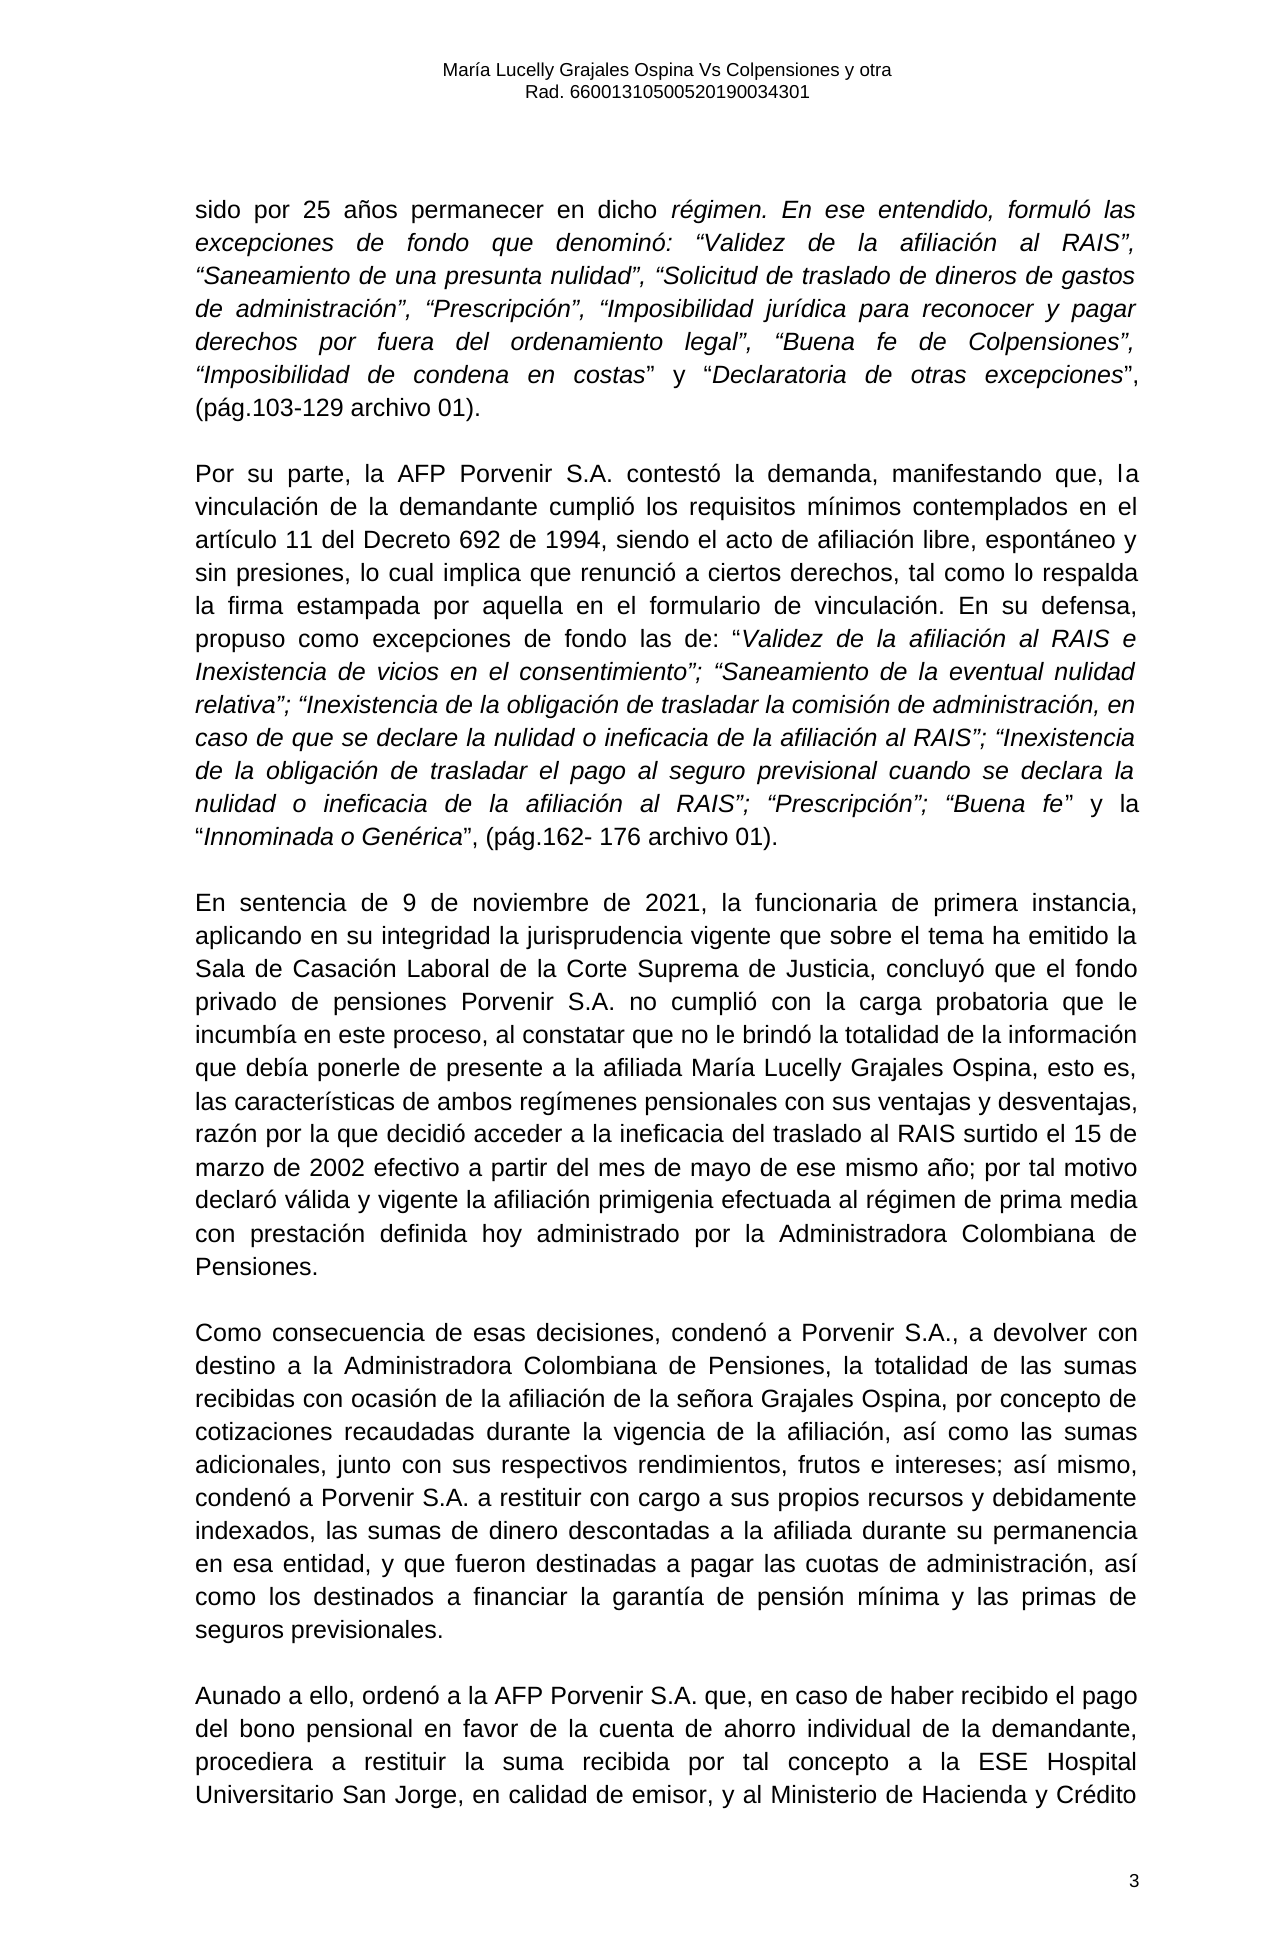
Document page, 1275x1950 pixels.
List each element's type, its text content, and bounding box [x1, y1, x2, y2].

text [195, 1681, 1139, 1809]
text Por su parte, la AFP Porvenir S.A. contestó la demanda, manifestando que, la vinculación de la demandante cumplió los requisitos mínimos contemplados en el artículo 11 del Decreto 692 de 1994, siendo el acto de afiliación libre, espontáneo y sin presiones, lo cual implica que renunció a ciertos derechos, tal como lo respalda la firma estampada por aquella en el formulario de vinculación. En su defensa, propuso como excepciones de fondo las de: “Validez de la afiliación al RAIS e Inexistencia de vicios en el consentimiento”; “Saneamiento de la eventual nulidad relativa”; “Inexistencia de la obligación de trasladar la comisión de administración, en caso de que se declare la nulidad o ineficacia de la afiliación al RAIS”; “Inexistencia de la obligación de trasladar el pago al seguro previsional cuando se declara la nulidad o ineficacia de la afiliación al RAIS”; “Prescripción”; “Buena fe” y la “Innominada o Genérica”, (pág.162- 176 archivo 01). [195, 459, 1139, 851]
text Como consecuencia de esas decisiones, condenó a Porvenir S.A., a devolver con destino a la Administradora Colombiana de Pensiones, la totalidad de las sumas recibidas con ocasión de la afiliación de la señora Grajales Ospina, por concepto de cotizaciones recaudadas durante la vigencia de la afiliación, así como las sumas adicionales, junto con sus respectivos rendimientos, frutos e intereses; así mismo, condenó a Porvenir S.A. a restituir con cargo a sus propios recursos y debidamente indexados, las sumas de dinero descontadas a la afiliada durante su permanencia en esa entidad, y que fueron destinadas a pagar las cuotas de administración, así como los destinados a financiar la garantía de pensión mínima y las primas de seguros previsionales. [195, 1318, 1139, 1643]
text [195, 195, 1139, 422]
text En sentencia de 9 de noviembre de 2021, la funcionaria de primera instancia, aplicando en su integridad la jurisprudencia vigente que sobre el tema ha emitido la Sala de Casación Laboral de la Corte Suprema de Justicia, concluyó que el fondo privado de pensiones Porvenir S.A. no cumplió con la carga probatoria que le incumbía en este proceso, al constatar que no le brindó la totalidad de la información que debía ponerle de presente a la afiliada María Lucelly Grajales Ospina, esto es, las características de ambos regímenes pensionales con sus ventajas y desventajas, razón por la que decidió acceder a la ineficacia del traslado al RAIS surtido el 15 de marzo de 2002 efectivo a partir del mes de mayo de ese mismo año; por tal motivo declaró válida y vigente la afiliación primigenia efectuada al régimen de prima media con prestación definida hoy administrado por la Administradora Colombiana de Pensiones. [195, 888, 1139, 1280]
